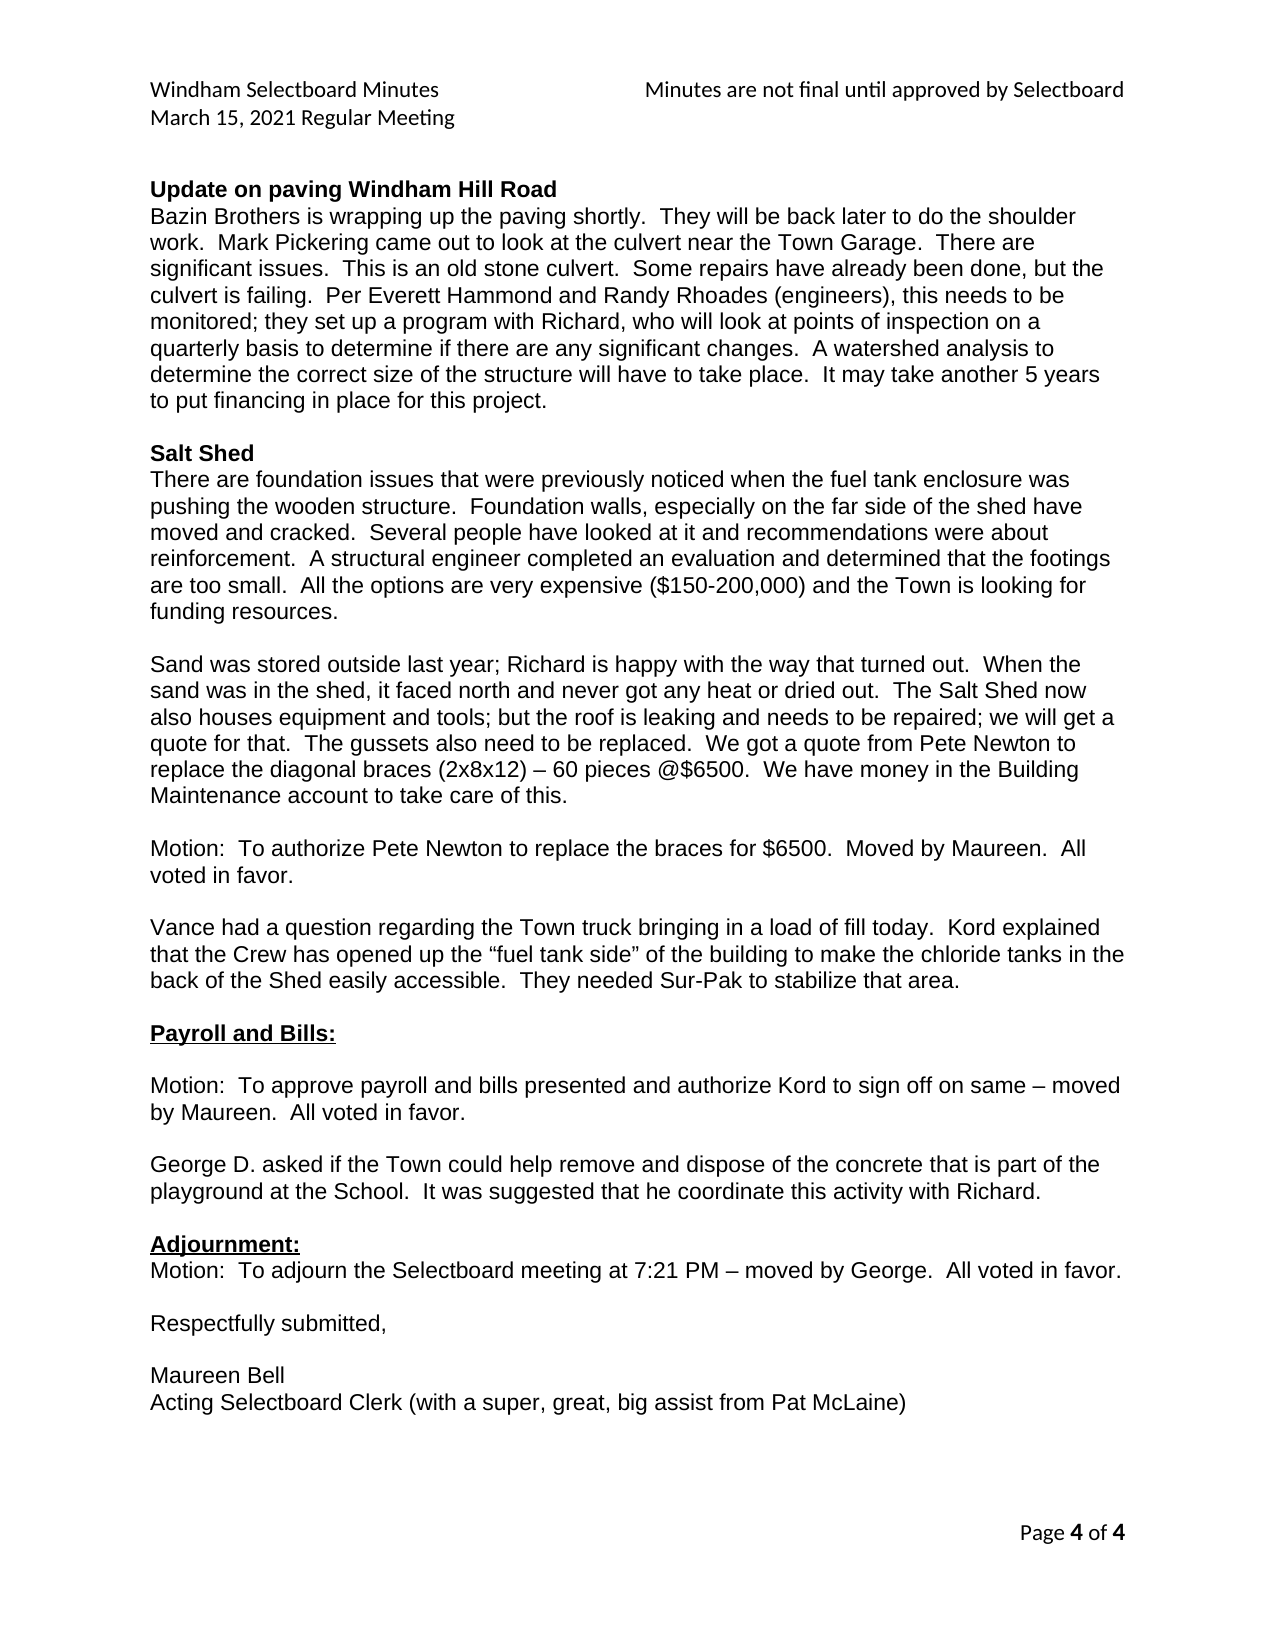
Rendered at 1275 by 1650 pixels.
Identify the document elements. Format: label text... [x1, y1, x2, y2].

text Respectfully submitted, [150, 1309, 1125, 1336]
text Payroll and Bills: [150, 1020, 1125, 1046]
text Vance had a question regarding the Town truck bringing in a load of fill today. Kord explained that the Crew has opened up the “fuel tank side” of the building to make the chloride tanks in the back of the Shed easily accessible. They needed Sur-Pak to stabilize that area. [150, 914, 1125, 993]
text Motion: To adjourn the Selectboard meeting at 7:21 PM – moved by George. All voted in favor. [150, 1257, 1125, 1283]
text There are foundation issues that were previously noticed when the fuel tank enclosure was pushing the wooden structure. Foundation walls, especially on the far side of the shed have moved and cracked. Several people have looked at it and recommendations were about reinforcement. A structural engineer completed an evaluation and determined that the footings are too small. All the options are very expensive ($150-200,000) and the Town is looking for funding resources. [150, 466, 1125, 624]
text Update on paving Windham Hill Road [150, 176, 1125, 203]
text Adjournment: [150, 1231, 1125, 1257]
text Maureen Bell [150, 1362, 1125, 1389]
text Motion: To authorize Pete Newton to replace the braces for $6500. Moved by Maureen. All voted in favor. [150, 835, 1125, 888]
text Motion: To approve payroll and bills presented and authorize Kord to sign off on same – moved by Maureen. All voted in favor. [150, 1072, 1125, 1125]
text George D. asked if the Town could help remove and dispose of the concrete that is part of the playground at the School. It was suggested that he coordinate this activity with Richard. [150, 1151, 1125, 1204]
text Salt Shed [150, 440, 1125, 466]
text Acting Selectboard Clerk (with a super, great, big assist from Pat McLaine) [150, 1389, 1125, 1415]
text Sand was stored outside last year; Richard is happy with the way that turned out. When the sand was in the shed, it faced north and never got any heat or dried out. The Salt Shed now also houses equipment and tools; but the roof is leaking and needs to be repaired; we will get a quote for that. The gussets also need to be replaced. We got a quote from Pete Newton to replace the diagonal braces (2x8x12) – 60 pieces @$6500. We have money in the Building Maintenance account to take care of this. [150, 651, 1125, 809]
text Bazin Brothers is wrapping up the paving shortly. They will be back later to do the shoulder work. Mark Pickering came out to look at the culvert near the Town Garage. There are significant issues. This is an old stone culvert. Some repairs have already been done, but the culvert is failing. Per Everett Hammond and Randy Rhoades (engineers), this needs to be monitored; they set up a program with Richard, who will look at points of inspection on a quarterly basis to determine if there are any significant changes. A watershed analysis to determine the correct size of the structure will have to take place. It may take another 5 years to put financing in place for this project. [150, 203, 1125, 413]
